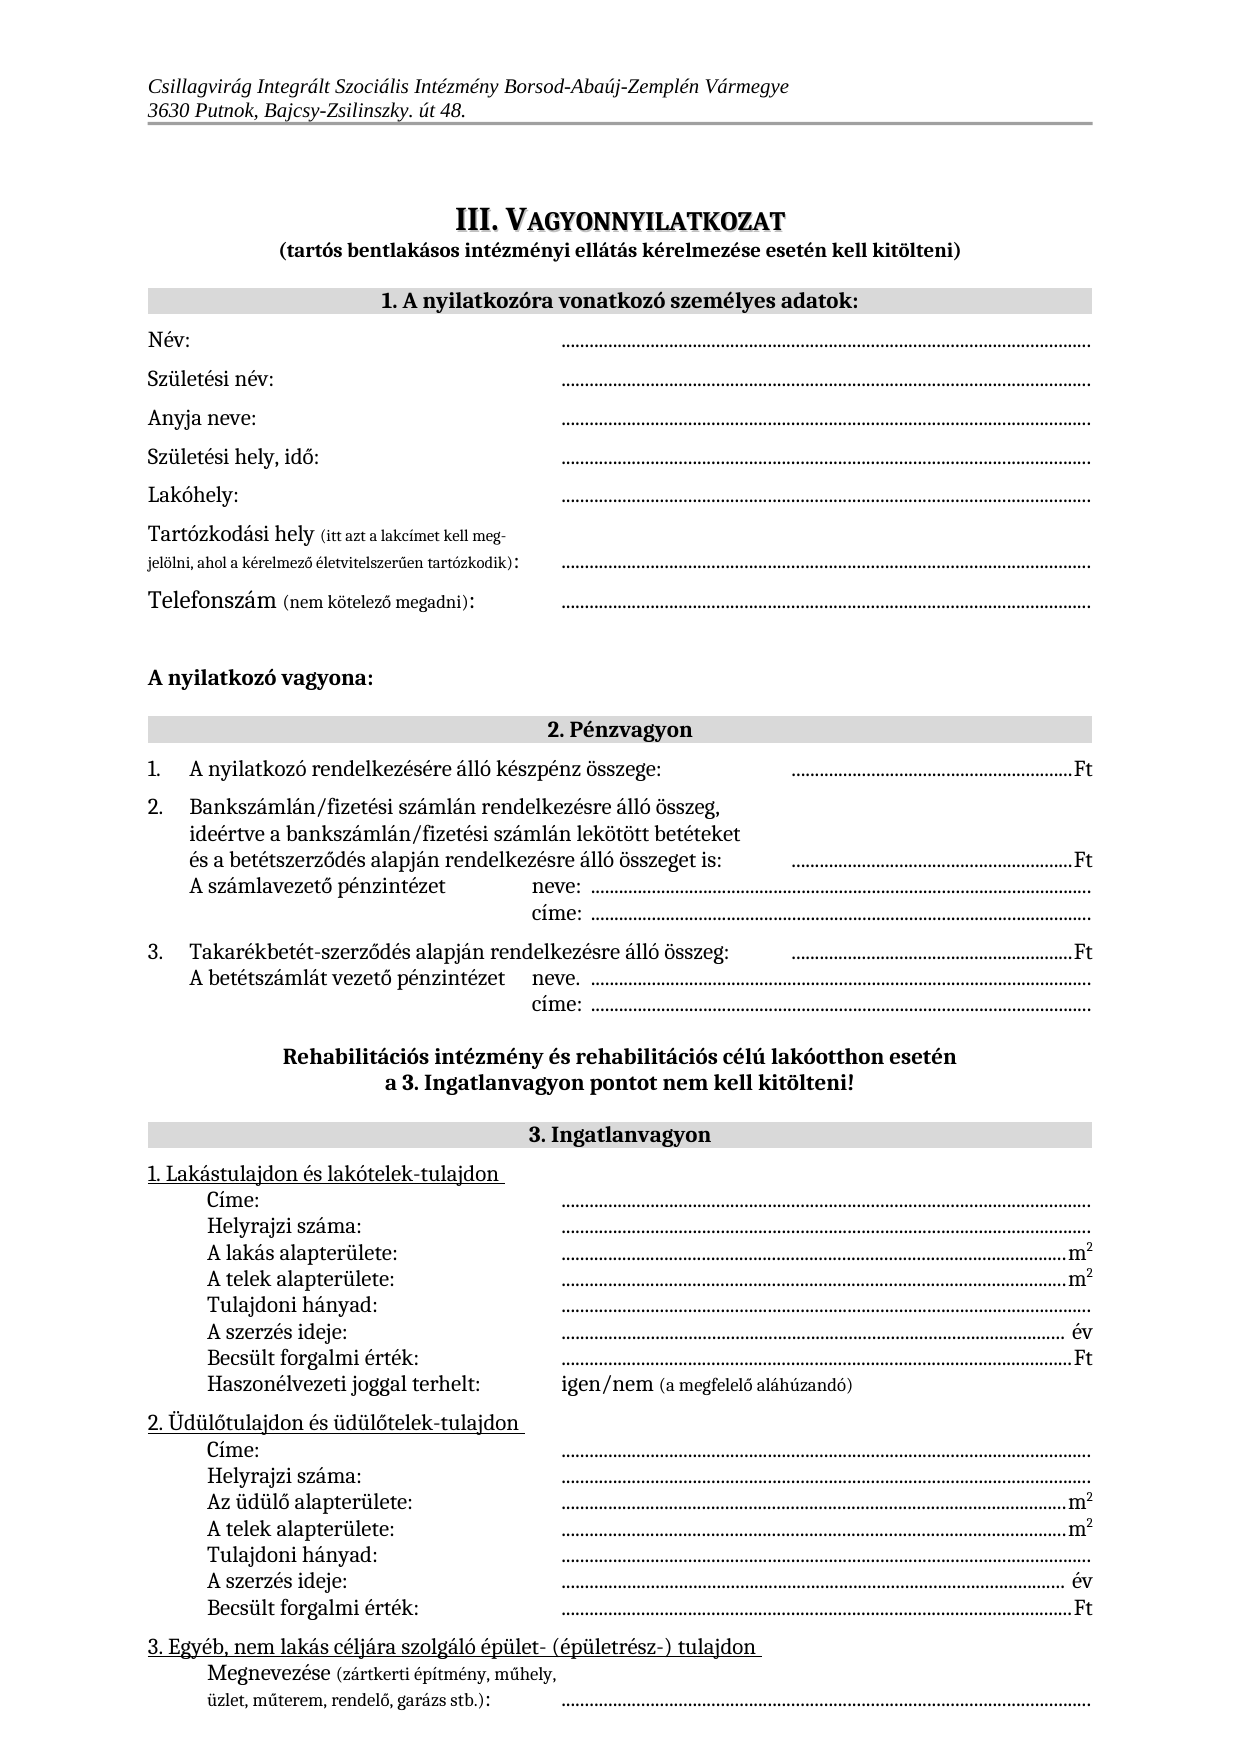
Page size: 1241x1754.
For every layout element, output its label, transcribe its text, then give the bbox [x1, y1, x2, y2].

text Megnevezése (zártkerti építmény, műhely, [207, 1660, 1092, 1686]
text Lakóhely: [148, 482, 1092, 509]
text jelölni, ahol a kérelmező életvitelszerűen tartózkodik): [148, 547, 1092, 574]
text 2. Üdülőtulajdon és üdülőtelek-tulajdon [148, 1410, 1092, 1436]
text Név: [148, 327, 1092, 353]
text A szerzés ideje: év [207, 1318, 1092, 1345]
text 3. Takarékbetét-szerződés alapján rendelkezésre álló összeg: Ft [148, 938, 1092, 965]
text A nyilatkozó vagyona: [148, 665, 1092, 691]
text A betétszámlát vezető pénzintézet neve. [148, 965, 1092, 991]
text Címe: [207, 1187, 1092, 1213]
text Tulajdoni hányad: [207, 1292, 1092, 1318]
text a 3. Ingatlanvagyon pontot nem kell kitölteni! [148, 1070, 1092, 1097]
text Helyrajzi száma: [207, 1463, 1092, 1489]
text A telek alapterülete: m2 [207, 1266, 1092, 1292]
text nyilatkozóra vonatkozó személyes adatok: [148, 288, 1092, 314]
text Becsült forgalmi érték: Ft [207, 1345, 1092, 1371]
text 2. Bankszámlán/fizetési számlán rendelkezésre álló összeg, [148, 794, 1092, 821]
text 1. A nyilatkozó rendelkezésére álló készpénz összege: Ft [148, 755, 1092, 782]
text Haszonélvezeti joggal terhelt: igen/nem (a megfelelő aláhúzandó) [207, 1371, 1092, 1398]
text III. Vagyonnyilatkozat [148, 201, 1092, 239]
text Születési hely, idő: [148, 443, 1092, 470]
text címe: [148, 899, 1092, 926]
text Címe: [207, 1436, 1092, 1463]
text Születési név: [148, 366, 1092, 392]
text üzlet, műterem, rendelő, garázs stb.): [207, 1686, 1092, 1712]
text 3. Egyéb, nem lakás céljára szolgáló épület- (épületrész-) tulajdon [148, 1633, 1092, 1660]
text Becsült forgalmi érték: Ft [207, 1594, 1092, 1621]
text A számlavezető pénzintézet neve: [148, 873, 1092, 899]
text (tartós bentlakásos intézményi ellátás kérelmezése esetén kell kitölteni) [148, 239, 1092, 263]
text ideértve a bankszámlán/fizetési számlán lekötött betéteket [148, 821, 1092, 847]
text Az üdülő alapterülete: m2 [207, 1489, 1092, 1516]
text A lakás alapterülete: m2 [207, 1239, 1092, 1266]
text 1. Lakástulajdon és lakótelek-tulajdon [148, 1160, 1092, 1187]
text 3. Ingatlanvagyon [148, 1122, 1092, 1148]
text 2. Pénzvagyon [148, 716, 1092, 743]
text Anyja neve: [148, 404, 1092, 431]
text A szerzés ideje: év [207, 1568, 1092, 1594]
text Rehabilitációs intézmény és rehabilitációs célú lakóotthon esetén [148, 1044, 1092, 1070]
text Telefonszám (nem kötelező megadni): [148, 586, 1092, 615]
text Helyrajzi száma: [207, 1213, 1092, 1239]
text Tulajdoni hányad: [207, 1542, 1092, 1568]
text A telek alapterülete: m2 [207, 1516, 1092, 1542]
text Tartózkodási hely (itt azt a lakcímet kell meg- [148, 521, 1092, 547]
text és a betétszerződés alapján rendelkezésre álló összeget is: Ft [148, 847, 1092, 873]
text címe: [148, 991, 1092, 1017]
